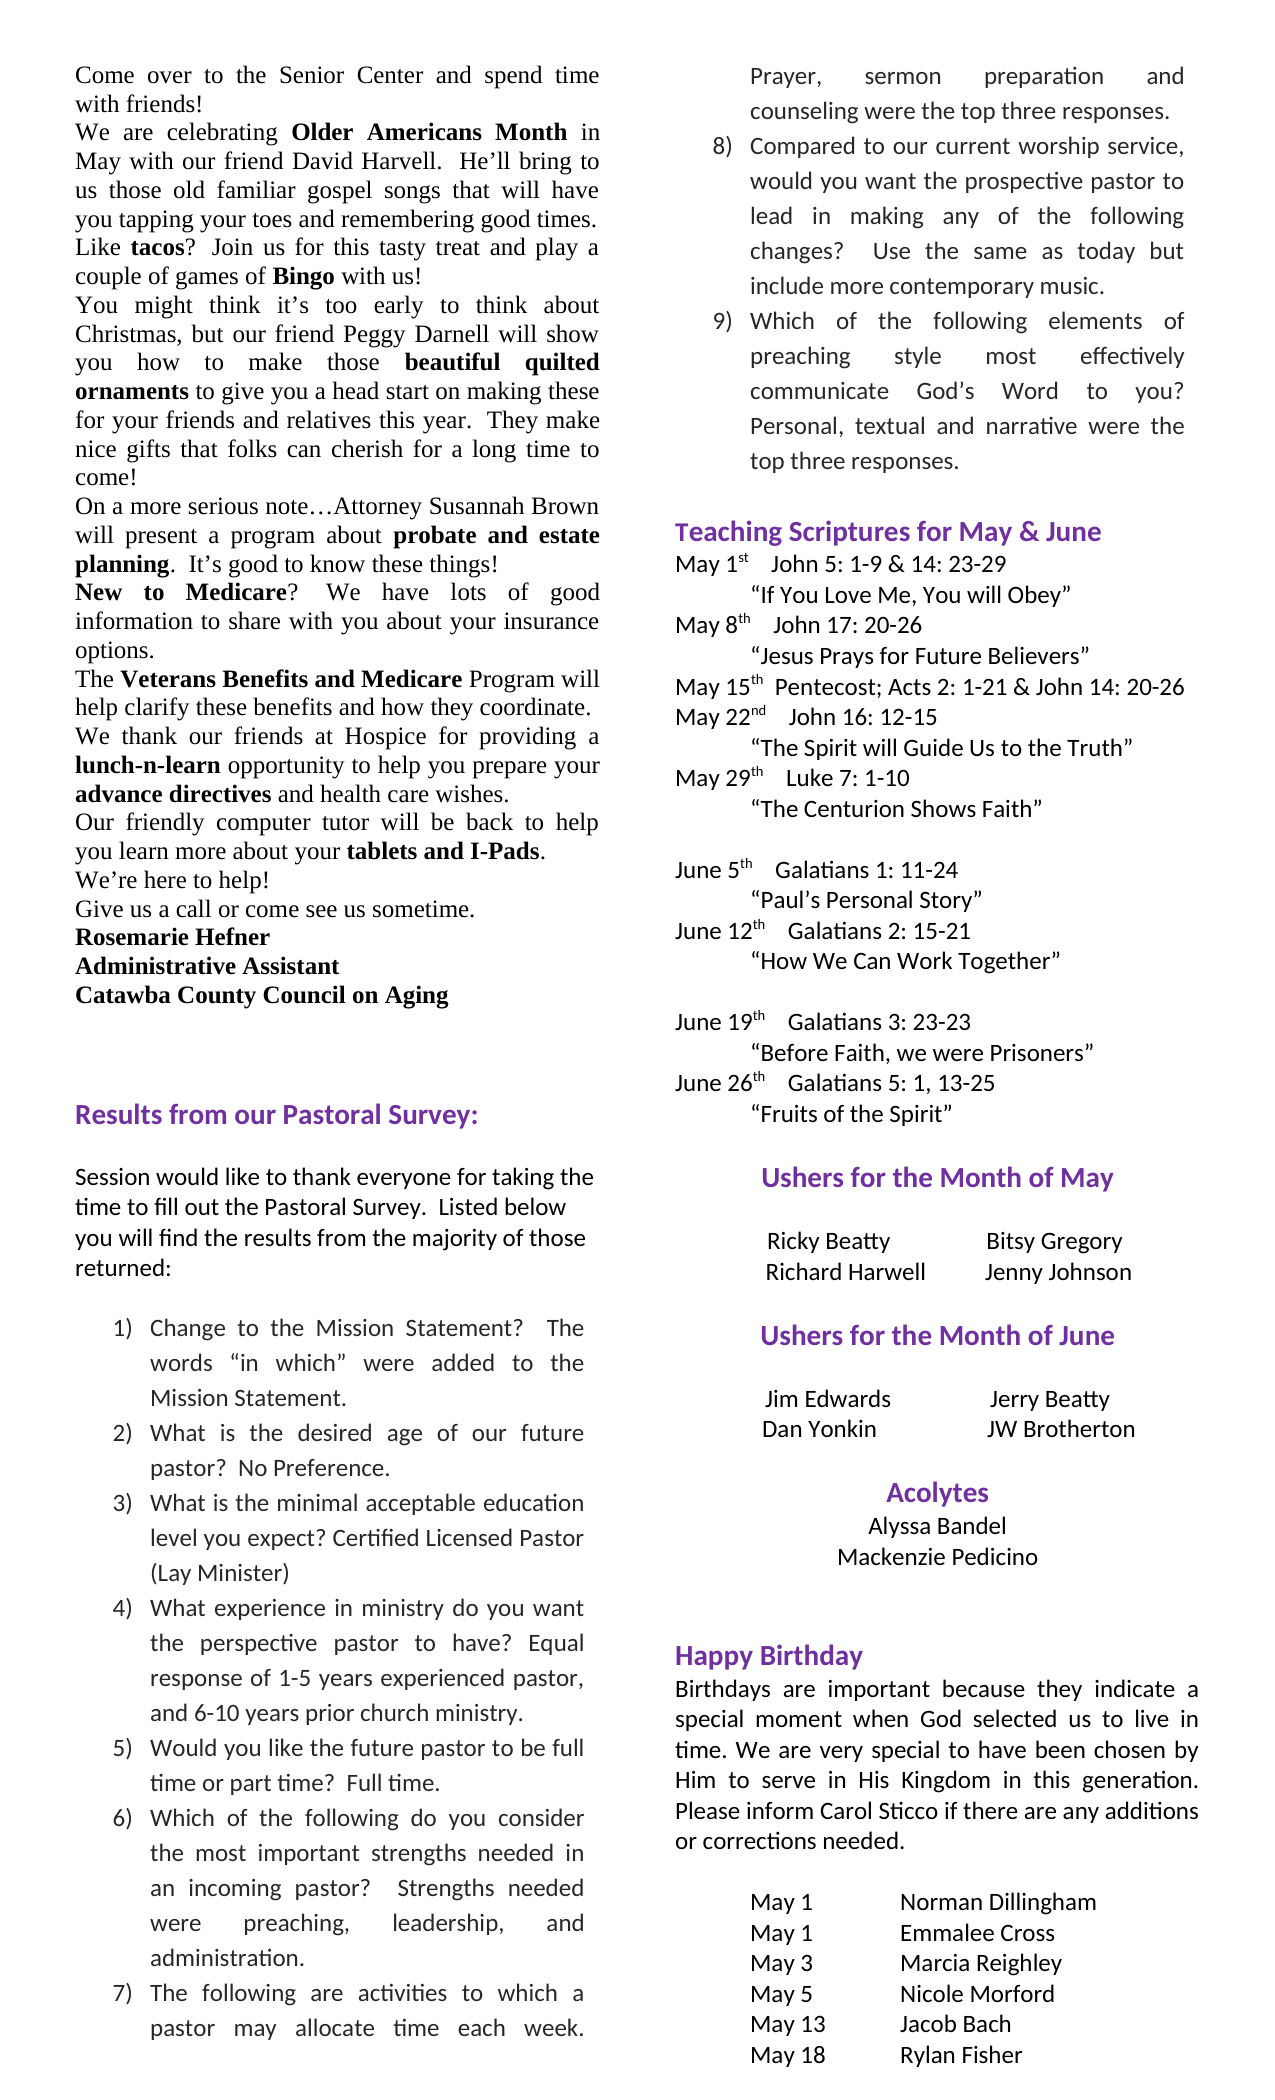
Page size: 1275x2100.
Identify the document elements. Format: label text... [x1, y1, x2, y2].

list What experience in ministry do you want the perspective pastor to have? Equal response of 1-5 years experienced pastor, and 6-10 years prior church ministry. [112, 1592, 585, 1727]
text May 1 Emmalee Cross [750, 1917, 1200, 1948]
text June 26th Galatians 5: 1, 13-25 [675, 1067, 1200, 1098]
text We’re here to help! [75, 865, 600, 894]
list What is the minimal acceptable education level you expect? Certified Licensed Pastor (Lay Minister) [112, 1487, 585, 1587]
text “The Spirit will Guide Us to the Truth” [750, 732, 1200, 762]
text Teaching Scriptures for May & June [675, 513, 1200, 549]
text May 1st John 5: 1-9 & 14: 23-29 [675, 549, 1200, 579]
text Mackenzie Pedicino [675, 1541, 1200, 1571]
text Give us a call or come see us sometime. [75, 894, 600, 922]
text “Paul’s Personal Story” [675, 884, 1200, 915]
text “If You Love Me, You will Obey” [675, 579, 1200, 610]
text May 3 Marcia Reighley [750, 1948, 1200, 1978]
text The Veterans Benefits and Medicare Program will help clarify these benefits and how they coordinate. [75, 664, 600, 721]
text On a more serious note…Attorney Susannah Brown will present a program about probate and estate planning. It’s good to know these things! [75, 491, 600, 577]
text Jim Edwards Jerry Beatty [675, 1383, 1200, 1413]
text Rosemarie Hefner [75, 922, 600, 951]
text Like tacos? Join us for this tasty treat and play a couple of games of Bingo with us! [75, 232, 600, 290]
list Compared to our current worship service, would you want the prospective pastor to lead in making any of the following changes? Use the same as today but include more contemporary music. [712, 130, 1185, 301]
text May 18 Rylan Fisher [750, 2039, 1200, 2070]
text “Jesus Prays for Future Believers” [675, 640, 1200, 671]
text “The Centurion Shows Faith” [675, 793, 1200, 823]
text May 15th Pentecost; Acts 2: 1-21 & John 14: 20-26 [675, 671, 1200, 701]
text We are celebrating Older Americans Month in May with our friend David Harvell. He’ll bring to us those old familiar gospel songs that will have you tapping your toes and remembering good times. [75, 117, 600, 232]
text Ricky Beatty Bitsy Gregory [675, 1225, 1200, 1256]
text Alyssa Bandel [675, 1510, 1200, 1541]
text Results from our Pastoral Survey: [75, 1096, 600, 1131]
text Administrative Assistant [75, 951, 600, 980]
list Change to the Mission Statement? The words “in which” were added to the Mission Statement. [112, 1312, 585, 1412]
text May 8th John 17: 20-26 [675, 610, 1200, 640]
text “How We Can Work Together” [675, 945, 1200, 976]
list Which of the following do you consider the most important strengths needed in an incoming pastor? Strengths needed were preaching, leadership, and administration. [112, 1802, 585, 1972]
text June 19th Galatians 3: 23-23 [675, 1006, 1200, 1037]
list Would you like the future pastor to be full time or part time? Full time. [112, 1732, 585, 1797]
list The following are activities to which a pastor may allocate time each week. Prayer, sermon preparation and counseling were the top three responses. [112, 1977, 585, 2042]
text Ushers for the Month of May [675, 1159, 1200, 1195]
text May 5 Nicole Morford [750, 1978, 1200, 2009]
text Acolytes [675, 1474, 1200, 1510]
text Birthdays are important because they indicate a special moment when God selected us to live in time. We are very special to have been chosen by Him to serve in His Kingdom in this generation. Please inform Carol Sticco if there are any additions or corrections needed. [675, 1673, 1200, 1856]
text Ushers for the Month of June [675, 1317, 1200, 1352]
text Happy Birthday [675, 1637, 1200, 1673]
text You might think it’s too early to think about Christmas, but our friend Peggy Darnell will show you how to make those beautiful quilted ornaments to give you a head start on making these for your friends and relatives this year. They make nice gifts that folks can cherish for a long time to come! [75, 290, 600, 491]
text June 5th Galatians 1: 11-24 [675, 854, 1200, 884]
list What is the desired age of our future pastor? No Preference. [112, 1417, 585, 1482]
text May 1 Norman Dillingham [750, 1887, 1200, 1917]
text Richard Harwell Jenny Johnson [675, 1256, 1200, 1286]
text “Fruits of the Spirit” [675, 1098, 1200, 1128]
text New to Medicare? We have lots of good information to share with you about your insurance options. [75, 577, 600, 664]
text “Before Faith, we were Prisoners” [675, 1037, 1200, 1067]
text Catawba County Council on Aging [75, 980, 600, 1009]
text Session would like to thank everyone for taking the time to fill out the Pastoral Survey. Listed below you will find the results from the majority of those returned: [75, 1161, 600, 1283]
list Which of the following elements of preaching style most effectively communicate God’s Word to you? Personal, textual and narrative were the top three responses. [712, 305, 1185, 476]
text Our friendly computer tutor will be back to help you learn more about your tablets and I-Pads. [75, 807, 600, 865]
text May 13 Jacob Bach [750, 2009, 1200, 2039]
text June 12th Galatians 2: 15-21 [675, 915, 1200, 945]
list The following are activities to which a pastor may allocate time each week. Prayer, sermon preparation and counseling were the top three responses. [712, 60, 1185, 126]
text We thank our friends at Hospice for providing a lunch-n-learn opportunity to help you prepare your advance directives and health care wishes. [75, 721, 600, 807]
text Dan Yonkin JW Brotherton [675, 1413, 1200, 1444]
text May 29th Luke 7: 1-10 [675, 762, 1200, 793]
text May 22nd John 16: 12-15 [675, 701, 1200, 732]
